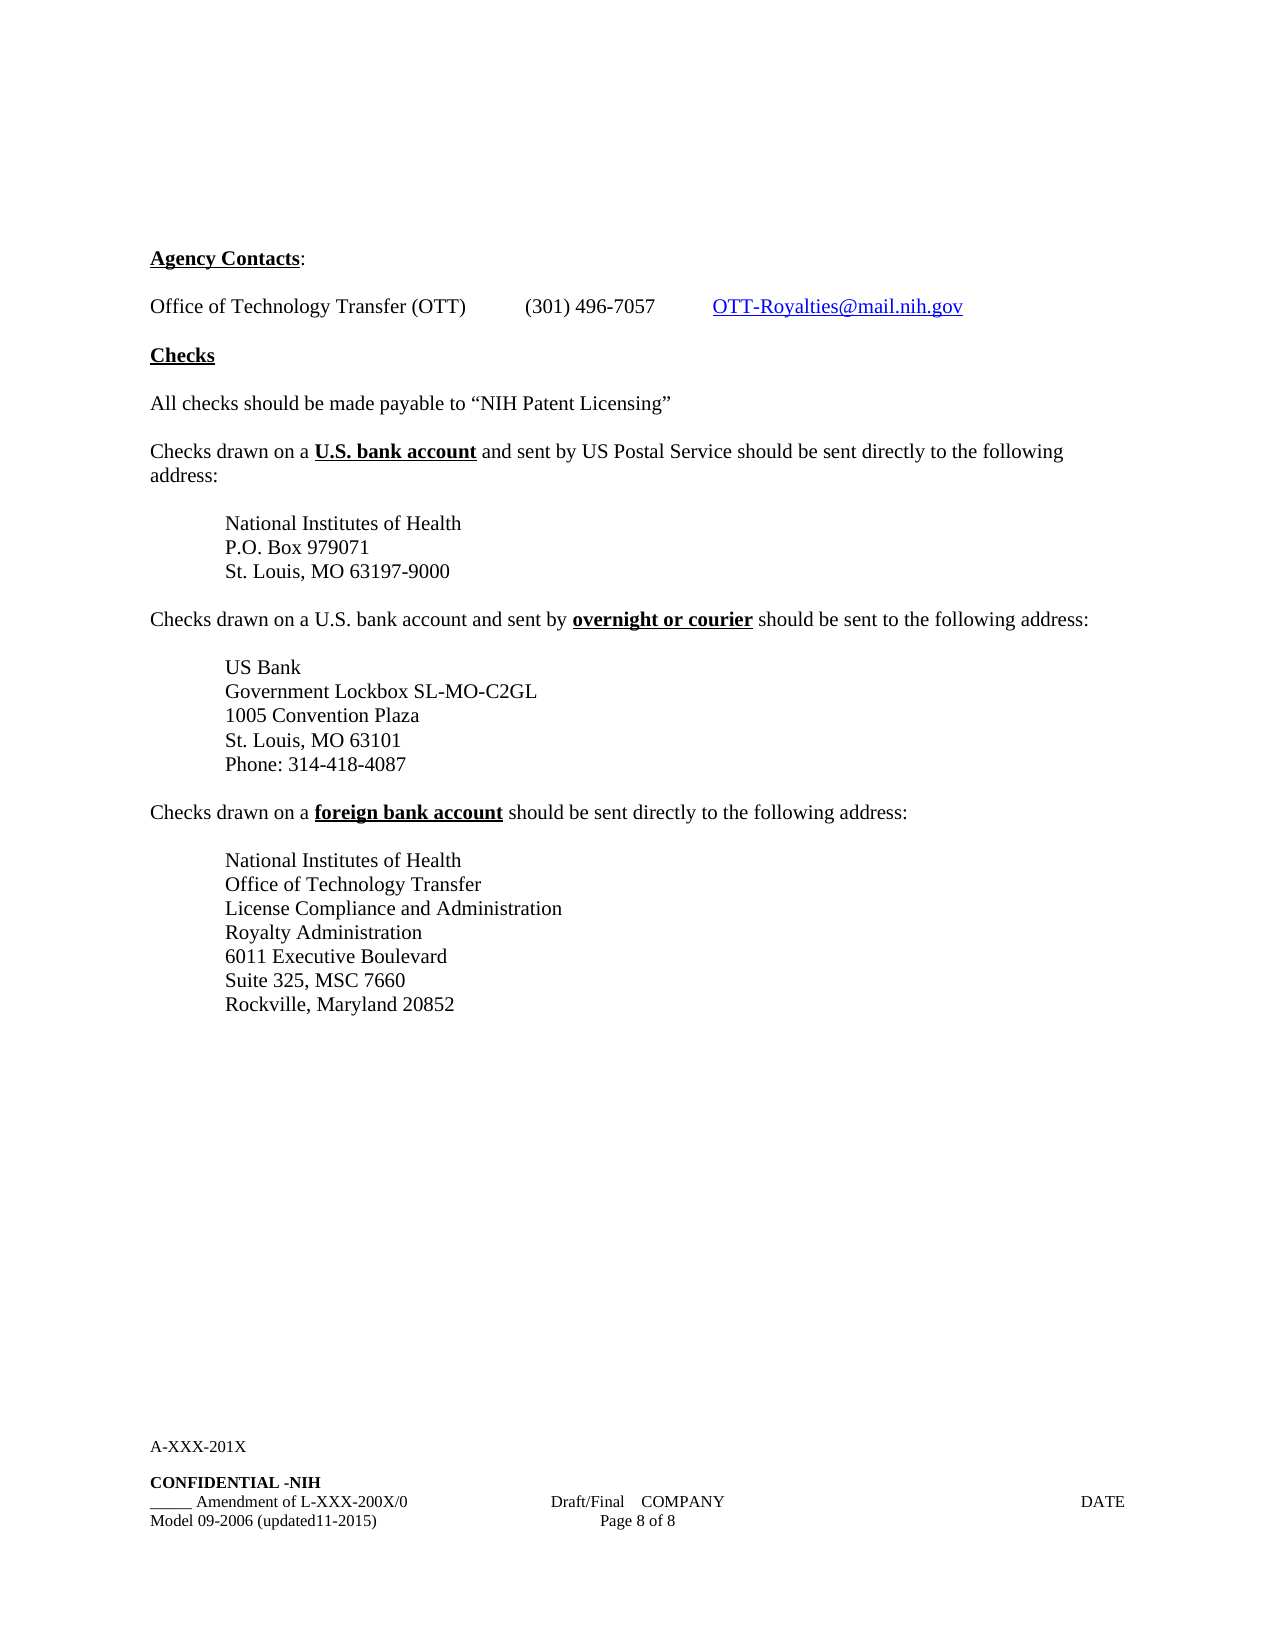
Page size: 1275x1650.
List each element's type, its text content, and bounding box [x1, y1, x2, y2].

text Royalty Administration [225, 920, 1125, 944]
text St. Louis, MO 63197-9000 [150, 559, 1125, 583]
text Office of Technology Transfer (OTT) (301) 496-7057 OTT-Royalties@mail.nih.gov [150, 294, 1125, 318]
text US Bank [150, 655, 1125, 679]
text National Institutes of Health [150, 848, 1125, 872]
text Suite 325, MSC 7660 [150, 968, 1125, 992]
text 6011 Executive Boulevard [150, 944, 1125, 968]
text All checks should be made payable to “NIH Patent Licensing” [150, 391, 1125, 415]
text Checks drawn on a U.S. bank account and sent by US Postal Service should be sent directly to the following address: [150, 439, 1125, 487]
text Checks [150, 342, 1125, 367]
text Checks drawn on a U.S. bank account and sent by overnight or courier should be sent to the following address: [150, 607, 1125, 631]
text St. Louis, MO 63101 [150, 727, 1125, 752]
text 1005 Convention Plaza [150, 703, 1125, 727]
text Checks drawn on a foreign bank account should be sent directly to the following address: [150, 800, 1125, 824]
text National Institutes of Health [150, 511, 1125, 535]
text Rockville, Maryland 20852 [150, 992, 1125, 1016]
text Phone: 314-418-4087 [150, 752, 1125, 776]
text Office of Technology Transfer [150, 872, 1125, 896]
text Agency Contacts: [150, 246, 1125, 270]
text P.O. Box 979071 [150, 535, 1125, 559]
text Government Lockbox SL-MO-C2GL [150, 679, 1125, 703]
text License Compliance and Administration [225, 896, 1125, 920]
